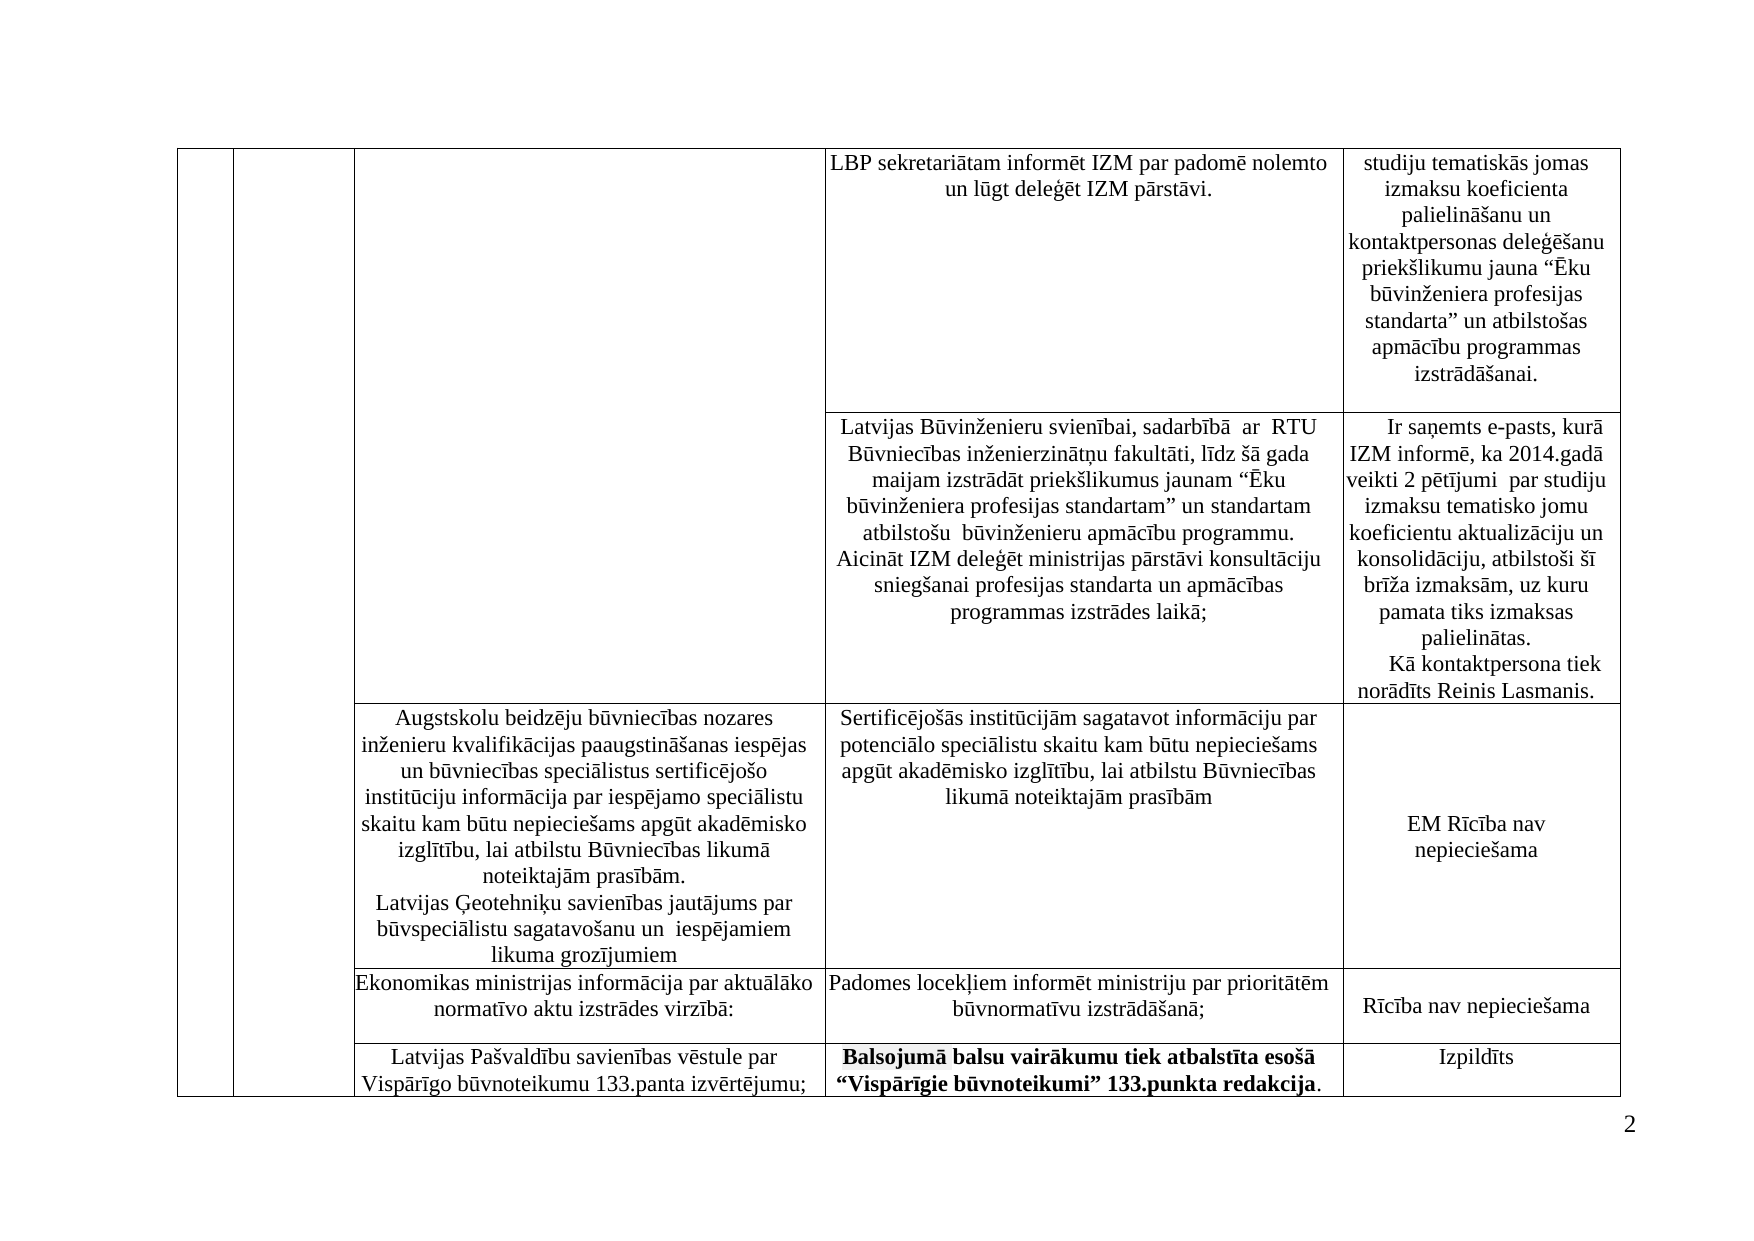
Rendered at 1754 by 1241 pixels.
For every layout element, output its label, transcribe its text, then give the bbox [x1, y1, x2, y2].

table_cell Ir saņemts e-pasts, kurā IZM informē, ka 2014.gadā veikti 2 pētījumi par studiju izmaksu tematisko jomu koeficientu aktualizāciju un konsolidāciju, atbilstoši šī brīža izmaksām, uz kuru pamata tiks izmaksas palielinātas. Kā kontaktpersona tiek norādīts Reinis Lasmanis. [1344, 413, 1620, 703]
table_cell Latvijas Būvinženieru svienībai, sadarbībā ar RTU Būvniecības inženierzinātņu fakultāti, līdz šā gada maijam izstrādāt priekšlikumus jaunam “Ēku būvinženiera profesijas standartam” un standartam atbilstošu būvinženieru apmācību programmu. Aicināt IZM deleģēt ministrijas pārstāvi konsultāciju sniegšanai profesijas standarta un apmācības programmas izstrādes laikā; [826, 413, 1343, 703]
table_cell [355, 149, 825, 703]
table_cell Augstskolu beidzēju būvniecības nozares inženieru kvalifikācijas paaugstināšanas iespējas un būvniecības speciālistus sertificējošo institūciju informācija par iespējamo speciālistu skaitu kam būtu nepieciešams apgūt akadēmisko izglītību, lai atbilstu Būvniecības likumā noteiktajām prasībām. Latvijas Ģeotehniķu savienības jautājums par būvspeciālistu sagatavošanu un iespējamiem likuma grozījumiem [355, 704, 825, 968]
table_cell EM Rīcība nav nepieciešama [1344, 704, 1620, 968]
table_cell Ekonomikas ministrijas informācija par aktuālāko normatīvo aktu izstrādes virzībā: [355, 969, 825, 1042]
table_cell Sertificējošās institūcijām sagatavot informāciju par potenciālo speciālistu skaitu kam būtu nepieciešams apgūt akadēmisko izglītību, lai atbilstu Būvniecības likumā noteiktajām prasībām [826, 704, 1343, 968]
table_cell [355, 1044, 825, 1096]
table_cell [1344, 149, 1620, 412]
table_cell Izpildīts [1344, 1044, 1620, 1096]
table_cell Padomes locekļiem informēt ministriju par prioritātēm būvnormatīvu izstrādāšanā; [826, 969, 1343, 1042]
table_cell Rīcība nav nepieciešama [1344, 969, 1620, 1042]
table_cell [826, 149, 1343, 412]
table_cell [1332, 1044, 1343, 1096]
